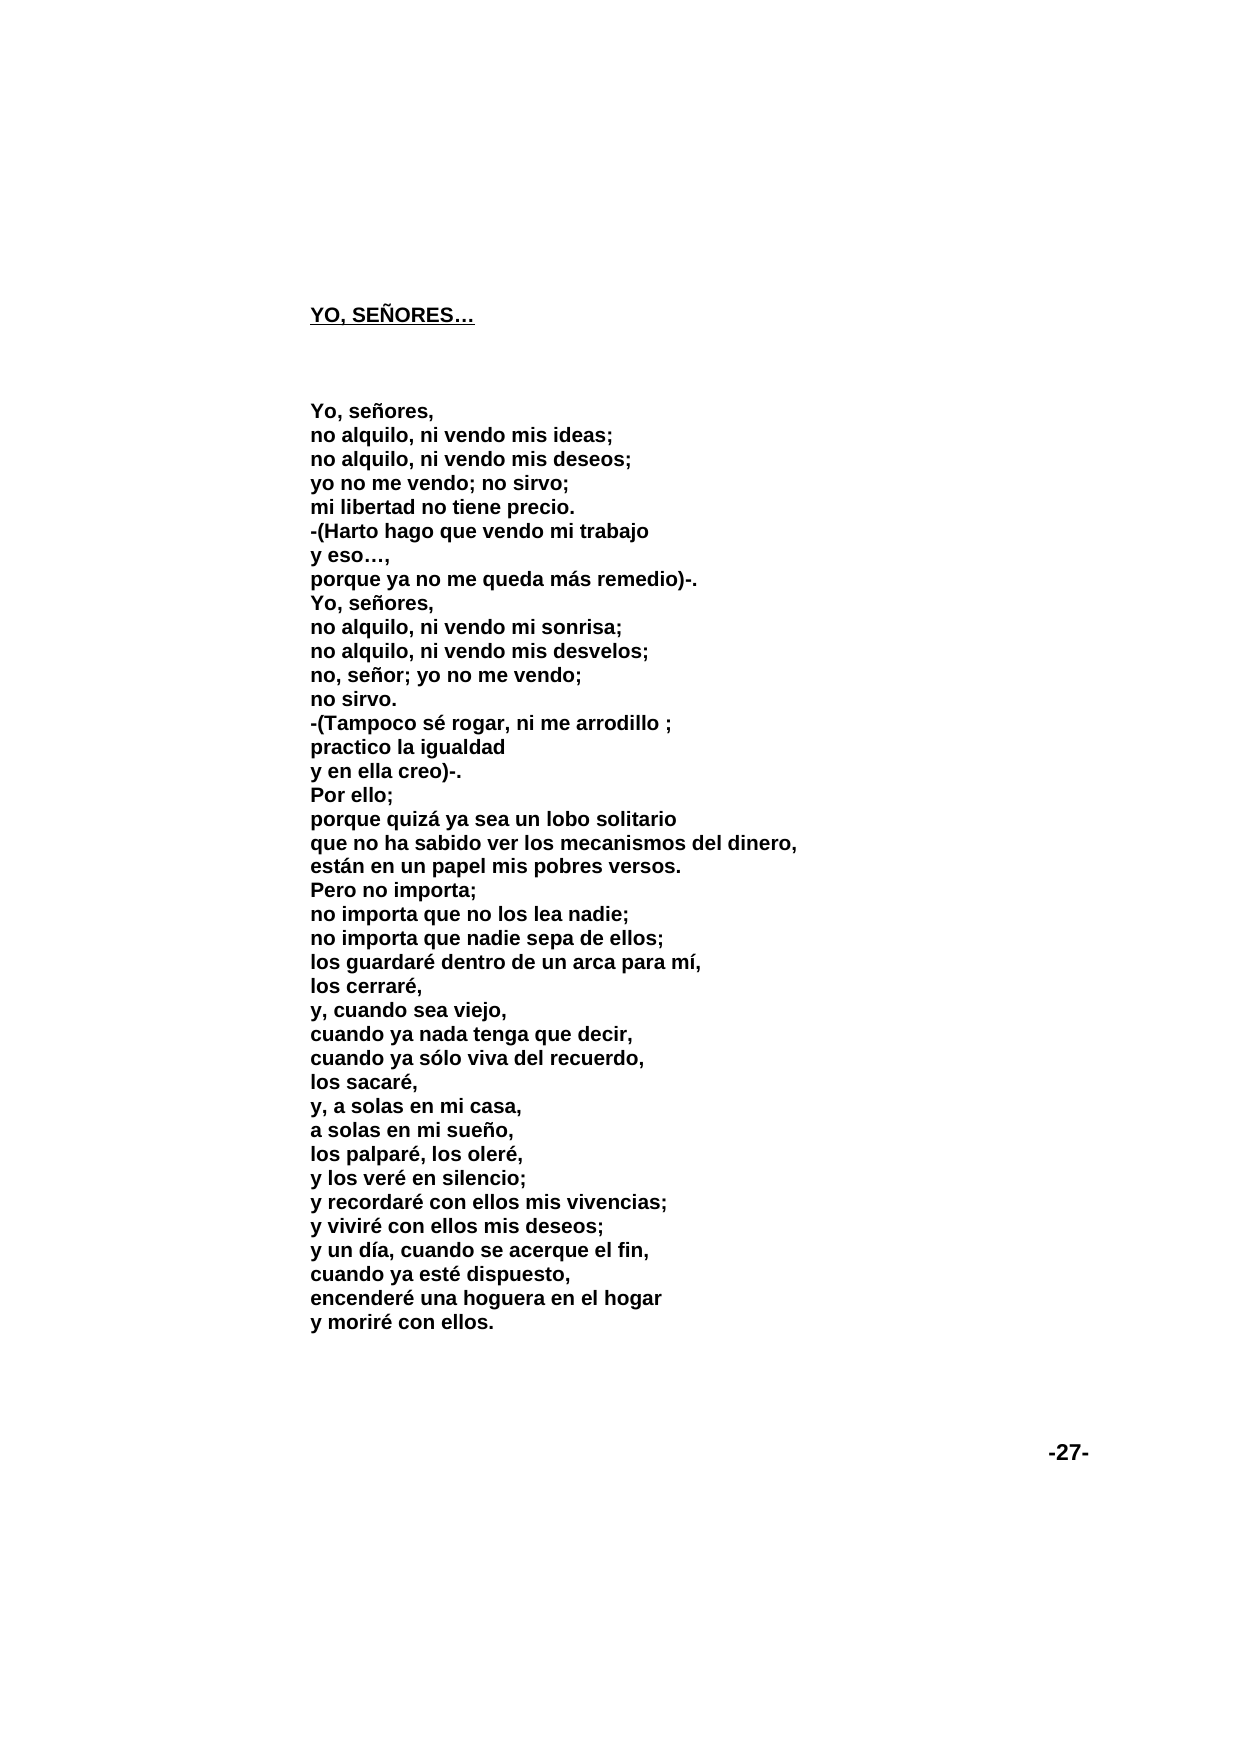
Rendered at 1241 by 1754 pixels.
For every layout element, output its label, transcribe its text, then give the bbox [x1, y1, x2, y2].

text y, a solas en mi casa, [310, 1094, 1107, 1118]
text no alquilo, ni vendo mis ideas; [310, 423, 1107, 447]
text cuando ya esté dispuesto, [310, 1262, 1107, 1286]
text cuando ya nada tenga que decir, [310, 1022, 1107, 1046]
text -(Tampoco sé rogar, ni me arrodillo ; [310, 711, 1107, 734]
text cuando ya sólo viva del recuerdo, [310, 1046, 1107, 1070]
text encenderé una hoguera en el hogar [310, 1286, 1107, 1309]
text a solas en mi sueño, [310, 1118, 1107, 1142]
text que no ha sabido ver los mecanismos del dinero, [310, 830, 1107, 854]
text y recordaré con ellos mis vivencias; [310, 1190, 1107, 1214]
text no alquilo, ni vendo mis deseos; [310, 447, 1107, 471]
text -27- [310, 1439, 1107, 1465]
text los palparé, los oleré, [310, 1142, 1107, 1166]
text no alquilo, ni vendo mi sonrisa; [310, 615, 1107, 639]
text Pero no importa; [310, 878, 1107, 902]
text los guardaré dentro de un arca para mí, [310, 950, 1107, 974]
text Por ello; [310, 782, 1107, 806]
text Yo, señores, [310, 399, 1107, 423]
text y, cuando sea viejo, [310, 998, 1107, 1022]
text no importa que no los lea nadie; [310, 902, 1107, 926]
text no alquilo, ni vendo mis desvelos; [310, 639, 1107, 663]
text y moriré con ellos. [310, 1309, 1107, 1333]
text YO, SEÑORES… [310, 303, 1107, 327]
text mi libertad no tiene precio. [310, 495, 1107, 519]
text -(Harto hago que vendo mi trabajo [310, 519, 1107, 543]
text están en un papel mis pobres versos. [310, 854, 1107, 878]
text y viviré con ellos mis deseos; [310, 1214, 1107, 1238]
text y los veré en silencio; [310, 1166, 1107, 1190]
text porque quizá ya sea un lobo solitario [310, 806, 1107, 830]
text practico la igualdad [310, 734, 1107, 758]
text y un día, cuando se acerque el fin, [310, 1238, 1107, 1262]
text no importa que nadie sepa de ellos; [310, 926, 1107, 950]
text no sirvo. [310, 687, 1107, 711]
text los cerraré, [310, 974, 1107, 998]
text yo no me vendo; no sirvo; [310, 471, 1107, 495]
text porque ya no me queda más remedio)-. [310, 567, 1107, 591]
text no, señor; yo no me vendo; [310, 663, 1107, 687]
text Yo, señores, [310, 591, 1107, 615]
text los sacaré, [310, 1070, 1107, 1094]
text y eso…, [310, 543, 1107, 567]
text y en ella creo)-. [310, 758, 1107, 782]
